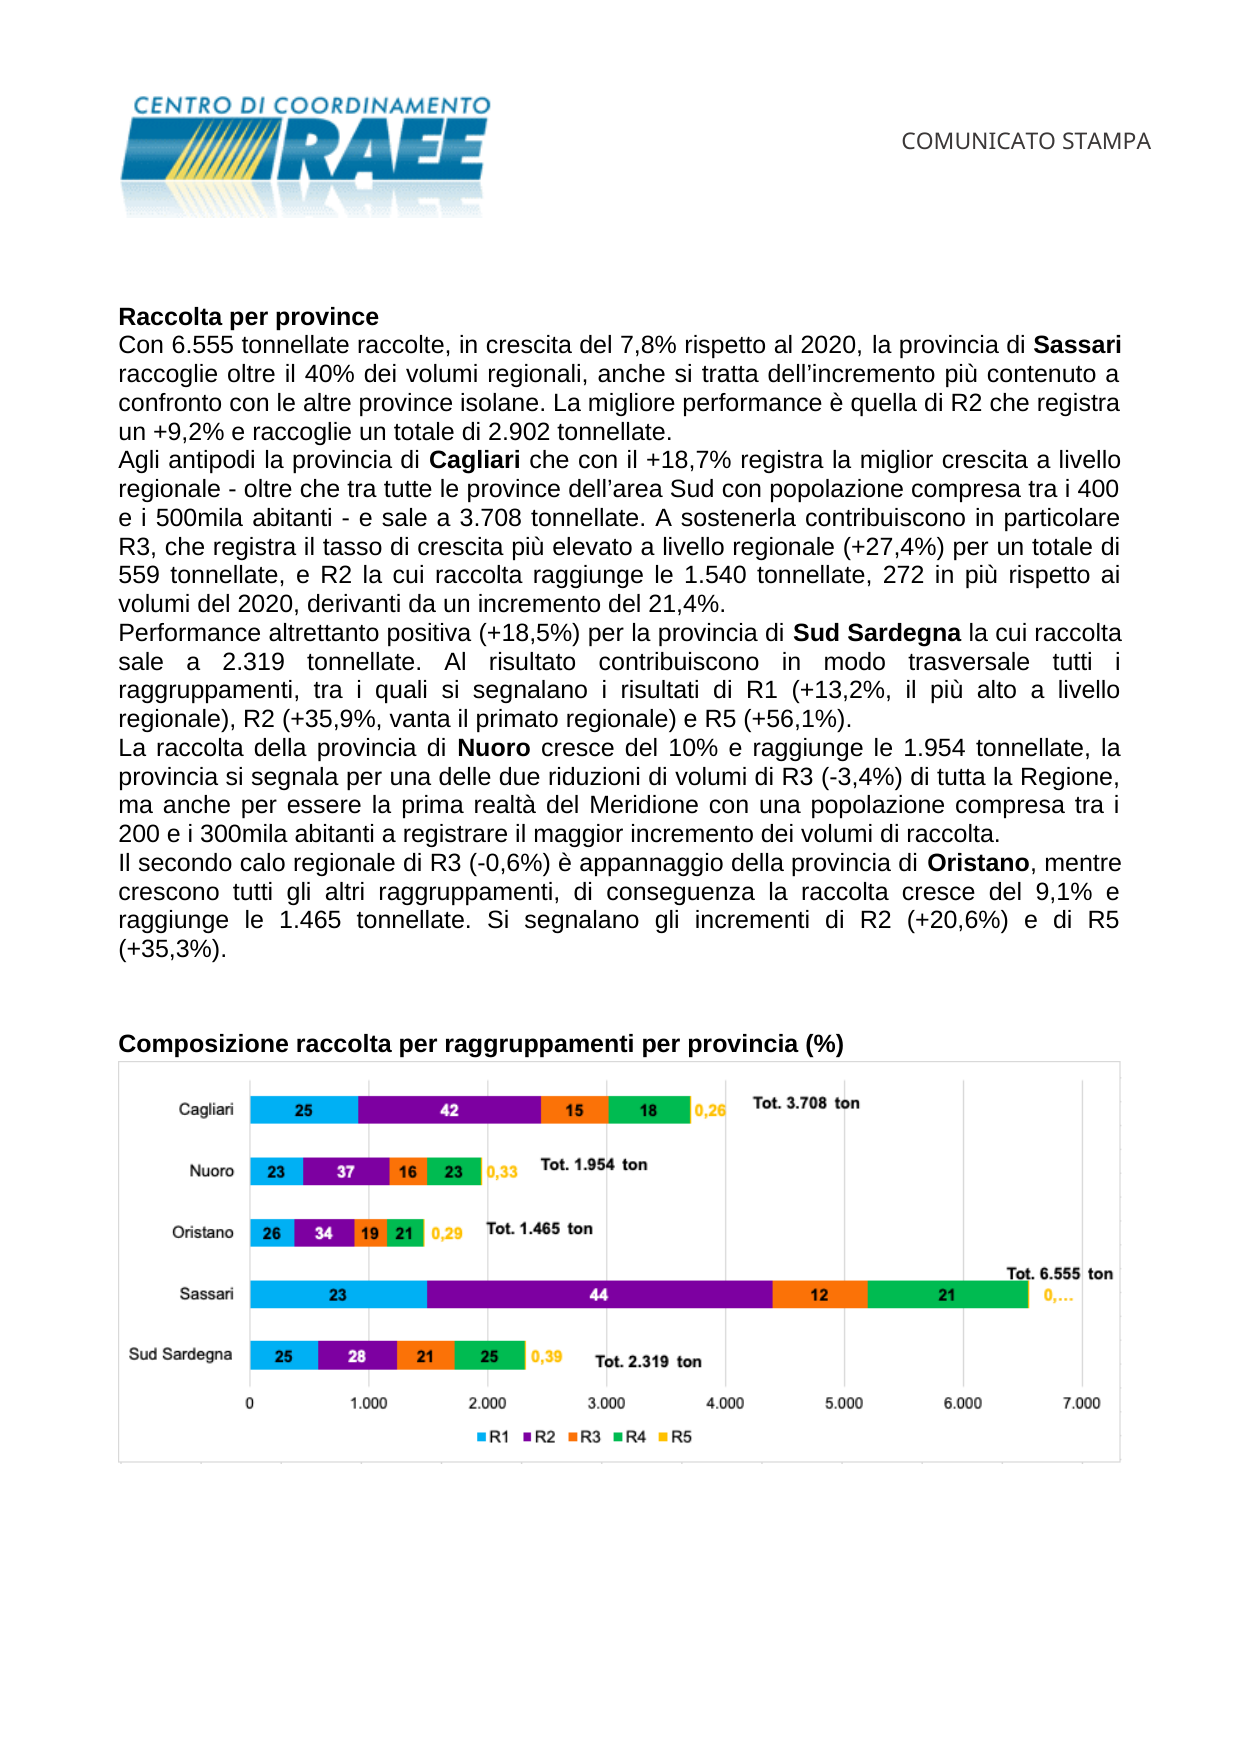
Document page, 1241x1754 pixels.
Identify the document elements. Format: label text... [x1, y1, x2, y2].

text Il secondo calo regionale di R3 (-0,6%) è appannaggio della provincia di Oristano, mentre crescono tutti gli altri raggruppamenti, di conseguenza la raccolta cresce del 9,1% e raggiunge le 1.465 tonnellate. Si segnalano gli incrementi di R2 (+20,6%) e di R5 (+35,3%). [118, 848, 1122, 963]
picture [118, 1061, 1122, 1464]
text Agli antipodi la provincia di Cagliari che con il +18,7% registra la miglior crescita a livello regionale - oltre che tra tutte le province dell’area Sud con popolazione compresa tra i 400 e i 500mila abitanti - e sale a 3.708 tonnellate. A sostenerla contribuiscono in particolare R3, che registra il tasso di crescita più elevato a livello regionale (+27,4%) per un totale di 559 tonnellate, e R2 la cui raccolta raggiunge le 1.540 tonnellate, 272 in più rispetto ai volumi del 2020, derivanti da un incremento del 21,4%. [118, 445, 1122, 618]
text Con 6.555 tonnellate raccolte, in crescita del 7,8% rispetto al 2020, la provincia di Sassari raccoglie oltre il 40% dei volumi regionali, anche si tratta dell’incremento più contenuto a confronto con le altre province isolane. La migliore performance è quella di R2 che registra un +9,2% e raccoglie un totale di 2.902 tonnellate. [118, 330, 1122, 445]
text Performance altrettanto positiva (+18,5%) per la provincia di Sud Sardegna la cui raccolta sale a 2.319 tonnellate. Al risultato contribuiscono in modo trasversale tutti i raggruppamenti, tra i quali si segnalano i risultati di R1 (+13,2%, il più alto a livello regionale), R2 (+35,9%, vanta il primato regionale) e R5 (+56,1%). [118, 618, 1122, 733]
text La raccolta della provincia di Nuoro cresce del 10% e raggiunge le 1.954 tonnellate, la provincia si segnala per una delle due riduzioni di volumi di R3 (-3,4%) di tutta la Regione, ma anche per essere la prima realtà del Meridione con una popolazione compresa tra i 200 e i 300mila abitanti a registrare il maggior incremento dei volumi di raccolta. [118, 733, 1122, 848]
text Raccolta per province [118, 302, 1122, 330]
text Composizione raccolta per raggruppamenti per provincia (%) [118, 1029, 1122, 1058]
picture [118, 73, 517, 218]
